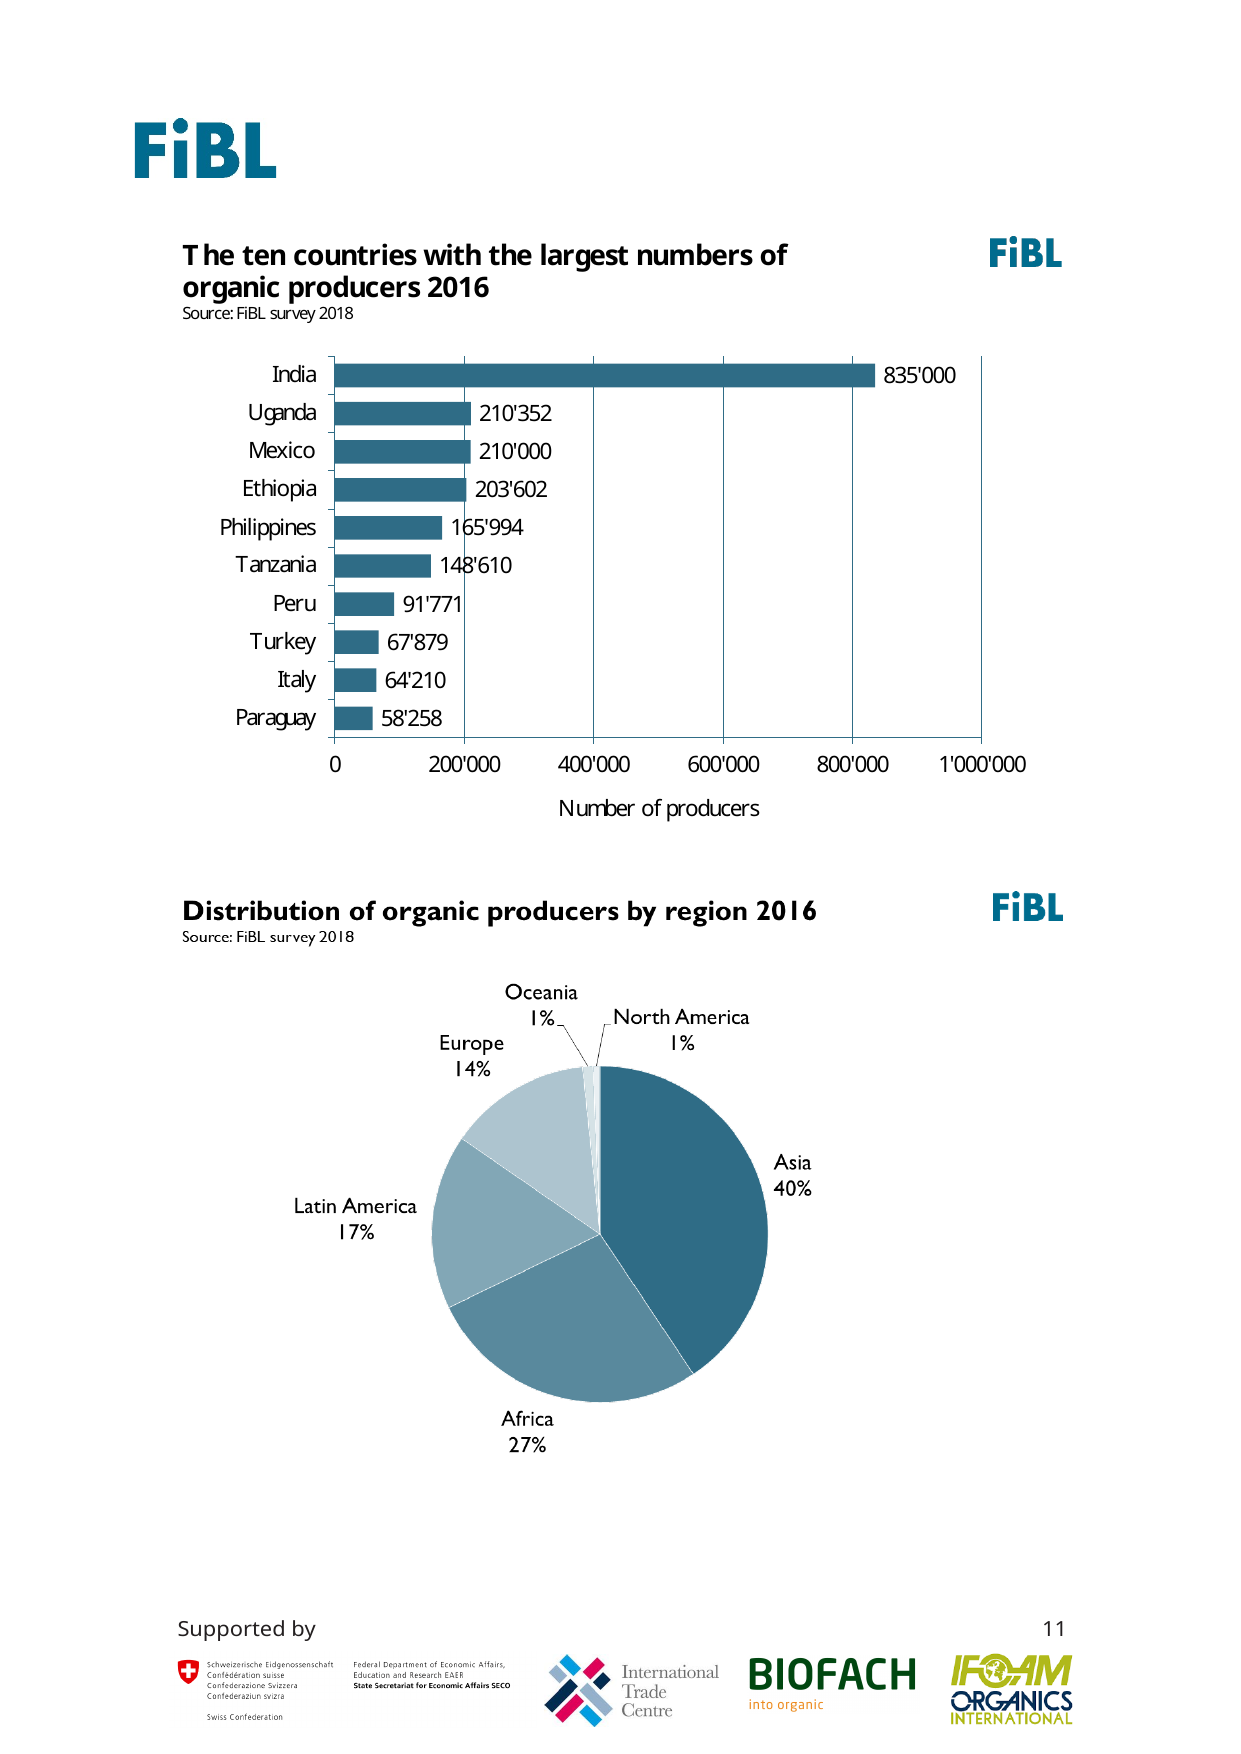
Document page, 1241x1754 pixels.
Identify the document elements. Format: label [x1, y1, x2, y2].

picture [544, 1654, 719, 1727]
picture [134, 118, 277, 178]
picture [747, 1655, 920, 1714]
picture [211, 134, 220, 144]
picture [933, 1642, 1089, 1733]
picture [177, 890, 1063, 1488]
picture [211, 156, 224, 167]
picture [169, 1651, 537, 1728]
